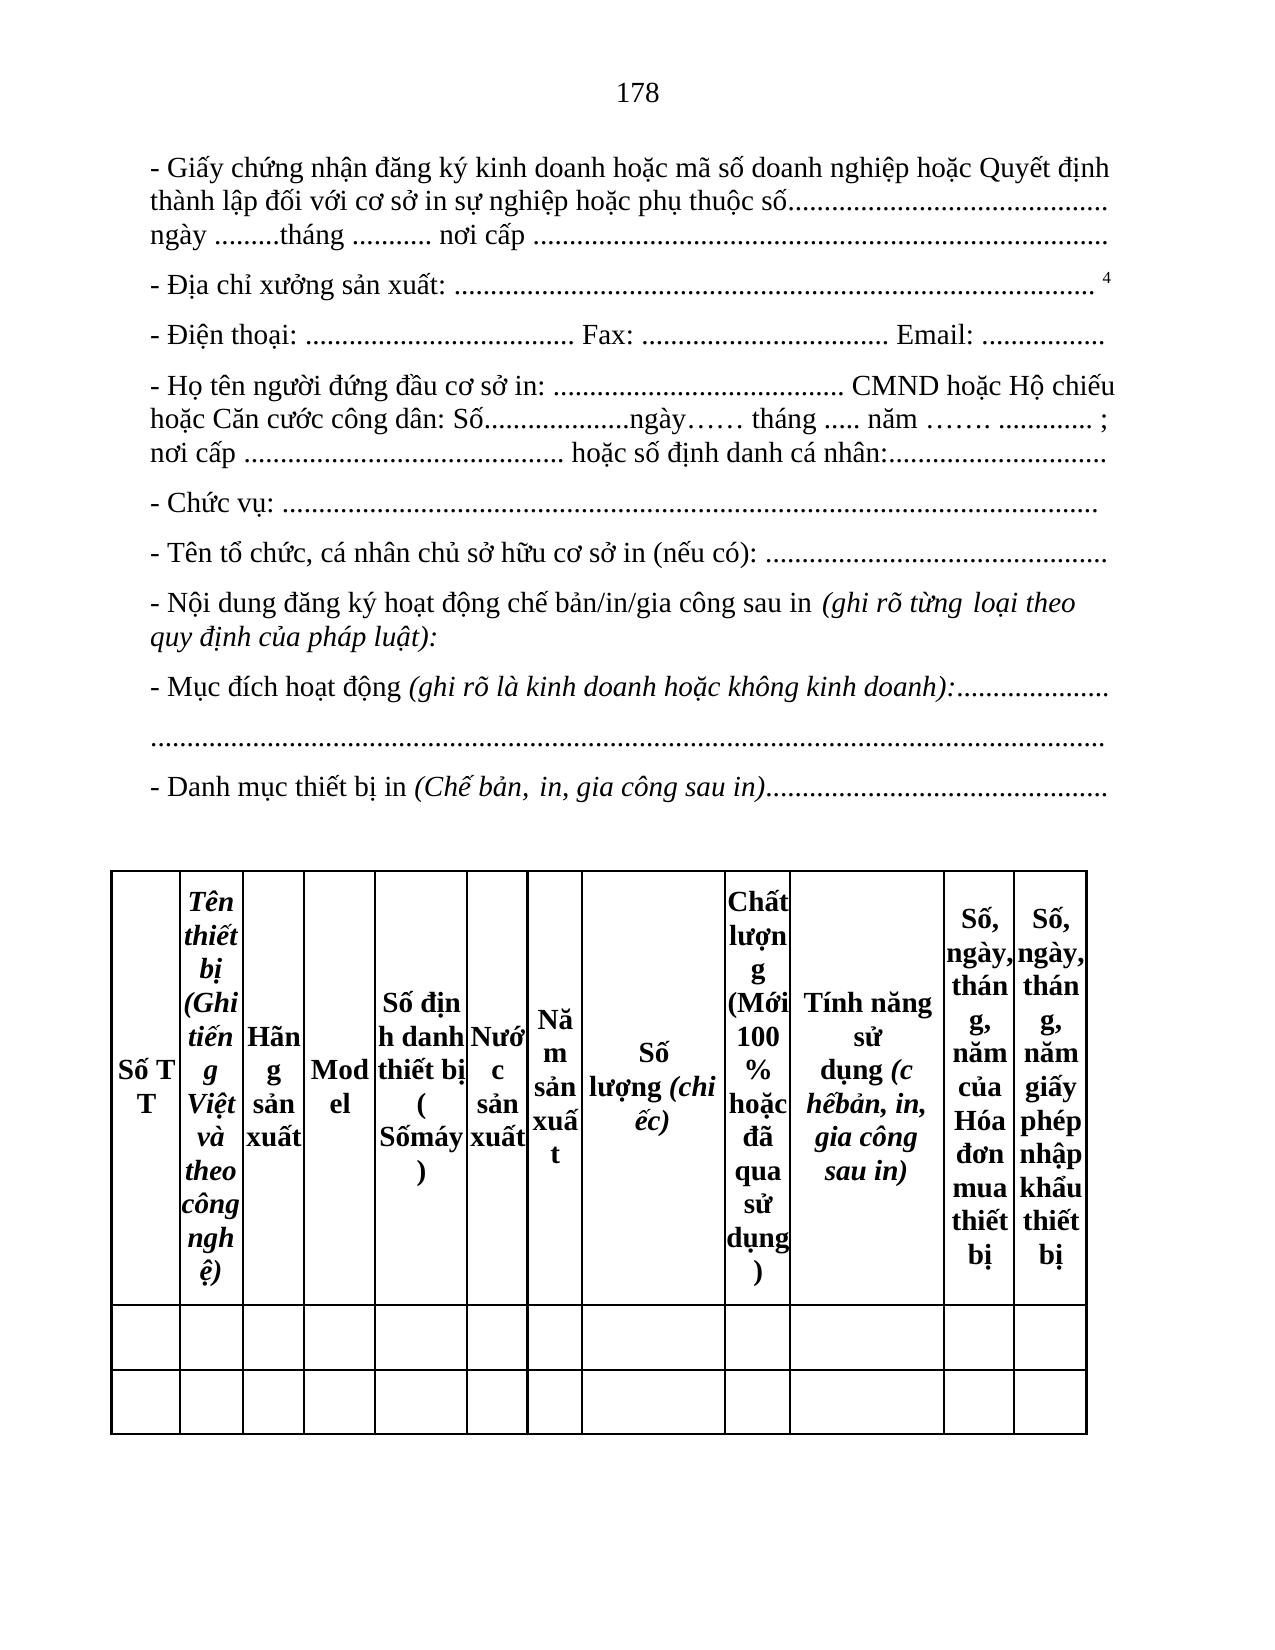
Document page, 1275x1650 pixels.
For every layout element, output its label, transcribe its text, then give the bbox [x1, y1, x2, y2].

table_cell [376, 1306, 466, 1368]
table_header Tên thiết bị (Ghi tiếng Việt và theo công nghệ) [181, 872, 242, 1304]
table_cell [468, 1371, 526, 1433]
table_header Nước sản xuất [468, 872, 526, 1304]
text - Danh mục thiết bị in (Chế bản, in, gia công sau in)............................................... [150, 769, 1125, 803]
text - Điện thoại: ..................................... Fax: .................................. Email: ................. [150, 317, 1125, 351]
text - Chức vụ: ................................................................................................................ [150, 485, 1125, 518]
table_cell [945, 1371, 1013, 1433]
table_header Hãng sản xuất [244, 872, 303, 1304]
table_cell [791, 1306, 943, 1368]
table_cell [529, 1306, 581, 1368]
table_cell [376, 1371, 466, 1433]
table_cell [583, 1306, 724, 1368]
table_cell [113, 1371, 179, 1433]
table_header Số định danh thiết bị (Sốmáy) [376, 872, 466, 1304]
table_cell [244, 1306, 303, 1368]
table_cell [1015, 1306, 1085, 1368]
table_header Model [305, 872, 374, 1304]
table_cell [181, 1371, 242, 1433]
table_header Số, ngày, tháng, năm giấy phép nhập khẩu thiết bị [1015, 872, 1085, 1304]
table_cell [726, 1371, 789, 1433]
table_header Số TT [113, 872, 179, 1304]
table_cell [244, 1371, 303, 1433]
table_cell [726, 1306, 789, 1368]
table_cell [529, 1371, 581, 1433]
text ................................................................................................................................... [150, 719, 1125, 753]
table_header Số, ngày, tháng, năm của Hóa đơn mua thiết bị [945, 872, 1013, 1304]
table_cell [468, 1306, 526, 1368]
text - Tên tổ chức, cá nhân chủ sở hữu cơ sở in (nếu có): ............................................... [150, 535, 1125, 569]
table_cell [945, 1306, 1013, 1368]
table_cell [583, 1371, 724, 1433]
table_cell [113, 1306, 179, 1368]
table_header Số lượng (chiếc) [583, 872, 724, 1304]
text - Địa chỉ xưởng sản xuất: ........................................................................................ 4 [150, 267, 1125, 301]
table_header Chất lượng (Mới 100% hoặc đã qua sử dụng) [726, 872, 789, 1304]
table_header Tính năng sử dụng (chếbản, in, gia công sau in) [791, 872, 943, 1304]
table_header Năm sản xuất [529, 872, 581, 1304]
table_cell [181, 1306, 242, 1368]
text - Họ tên người đứng đầu cơ sở in: ........................................ CMND hoặc Hộ chiếu hoặc Căn cước công dân: Số....................ngày…… tháng ..... năm ……. ............. ; nơi cấp ............................................ hoặc số định danh cá nhân:.............................. [150, 368, 1125, 468]
text - Mục đích hoạt động (ghi rõ là kinh doanh hoặc không kinh doanh):..................... [150, 669, 1125, 703]
text - Nội dung đăng ký hoạt động chế bản/in/gia công sau in (ghi rõ từng loại theo quy định của pháp luật): [150, 585, 1125, 652]
table_cell [305, 1306, 374, 1368]
table_cell [791, 1371, 943, 1433]
table_cell [1015, 1371, 1085, 1433]
table_cell [305, 1371, 374, 1433]
text - Giấy chứng nhận đăng ký kinh doanh hoặc mã số doanh nghiệp hoặc Quyết định thành lập đối với cơ sở in sự nghiệp hoặc phụ thuộc số............................................ ngày .........tháng ........... nơi cấp ............................................................................... [150, 150, 1125, 251]
